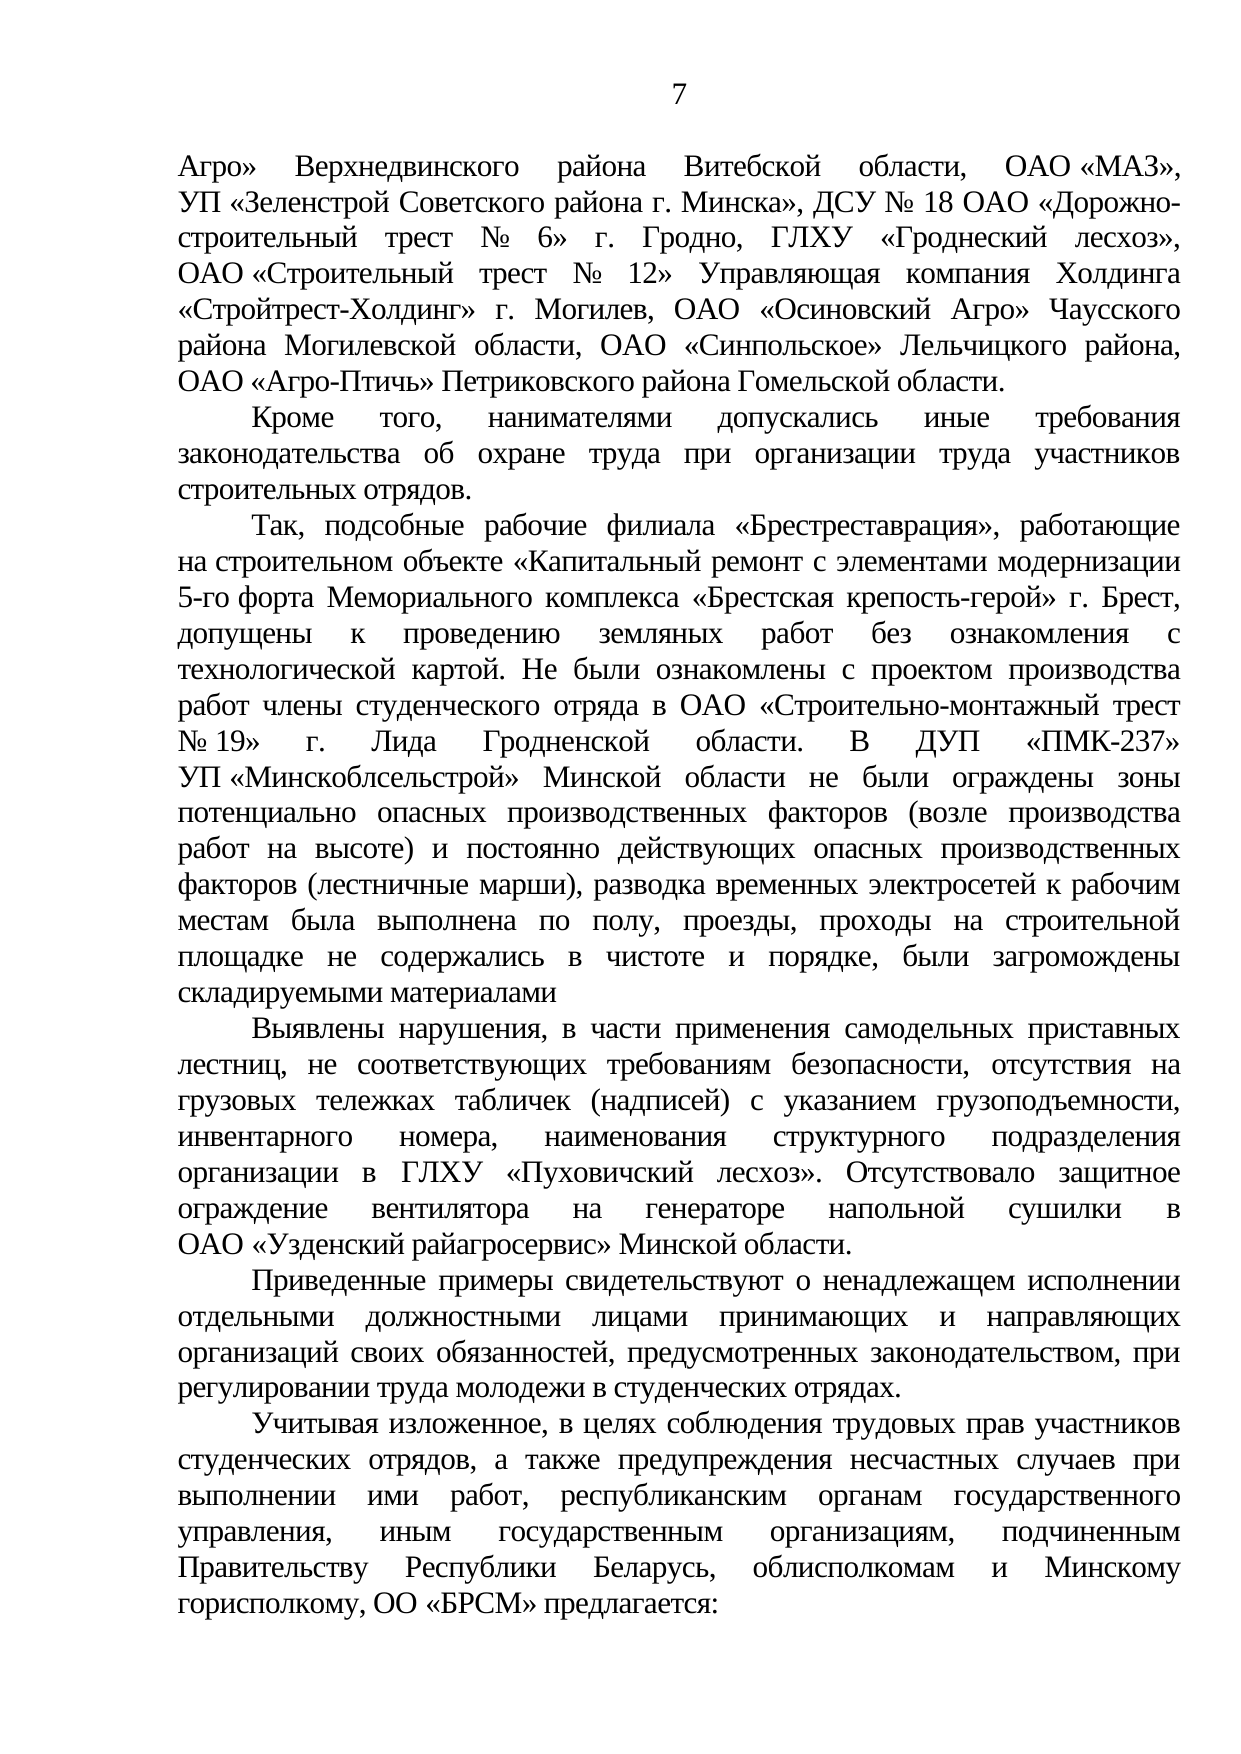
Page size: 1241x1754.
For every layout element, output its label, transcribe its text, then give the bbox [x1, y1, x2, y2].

text Кроме того, нанимателями допускались иные требования законодательства об охране труда при организации труда участников строительных отрядов. [177, 398, 1181, 506]
text Приведенные примеры свидетельствуют о ненадлежащем исполнении отдельными должностными лицами принимающих и направляющих организаций своих обязанностей, предусмотренных законодательством, при регулировании труда молодежи в студенческих отрядах. [177, 1261, 1181, 1405]
text Учитывая изложенное, в целях соблюдения трудовых прав участников студенческих отрядов, а также предупреждения несчастных случаев при выполнении ими работ, республиканским органам государственного управления, иным государственным организациям, подчиненным Правительству Республики Беларусь, облисполкомам и Минскому горисполкому, ОО «БРСМ» предлагается: [177, 1405, 1181, 1620]
text Так, подсобные рабочие филиала «Брестреставрация», работающие на строительном объекте «Капитальный ремонт с элементами модернизации 5-го форта Мемориального комплекса «Брестская крепость-герой» г. Брест, допущены к проведению земляных работ без ознакомления с технологической картой. Не были ознакомлены с проектом производства работ члены студенческого отряда в ОАО «Строительно-монтажный трест № 19» г. Лида Гродненской области. В ДУП «ПМК-237» УП «Минскоблсельстрой» Минской области не были ограждены зоны потенциально опасных производственных факторов (возле производства работ на высоте) и постоянно действующих опасных производственных факторов (лестничные марши), разводка временных электросетей к рабочим местам была выполнена по полу, проезды, проходы на строительной площадке не содержались в чистоте и порядке, были загромождены складируемыми материалами [177, 506, 1181, 1009]
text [177, 147, 1181, 398]
text Выявлены нарушения, в части применения самодельных приставных лестниц, не соответствующих требованиям безопасности, отсутствия на грузовых тележках табличек (надписей) с указанием грузоподъемности, инвентарного номера, наименования структурного подразделения организации в ГЛХУ «Пуховичский лесхоз». Отсутствовало защитное ограждение вентилятора на генераторе напольной сушилки в ОАО «Узденский райагросервис» Минской области. [177, 1009, 1181, 1261]
